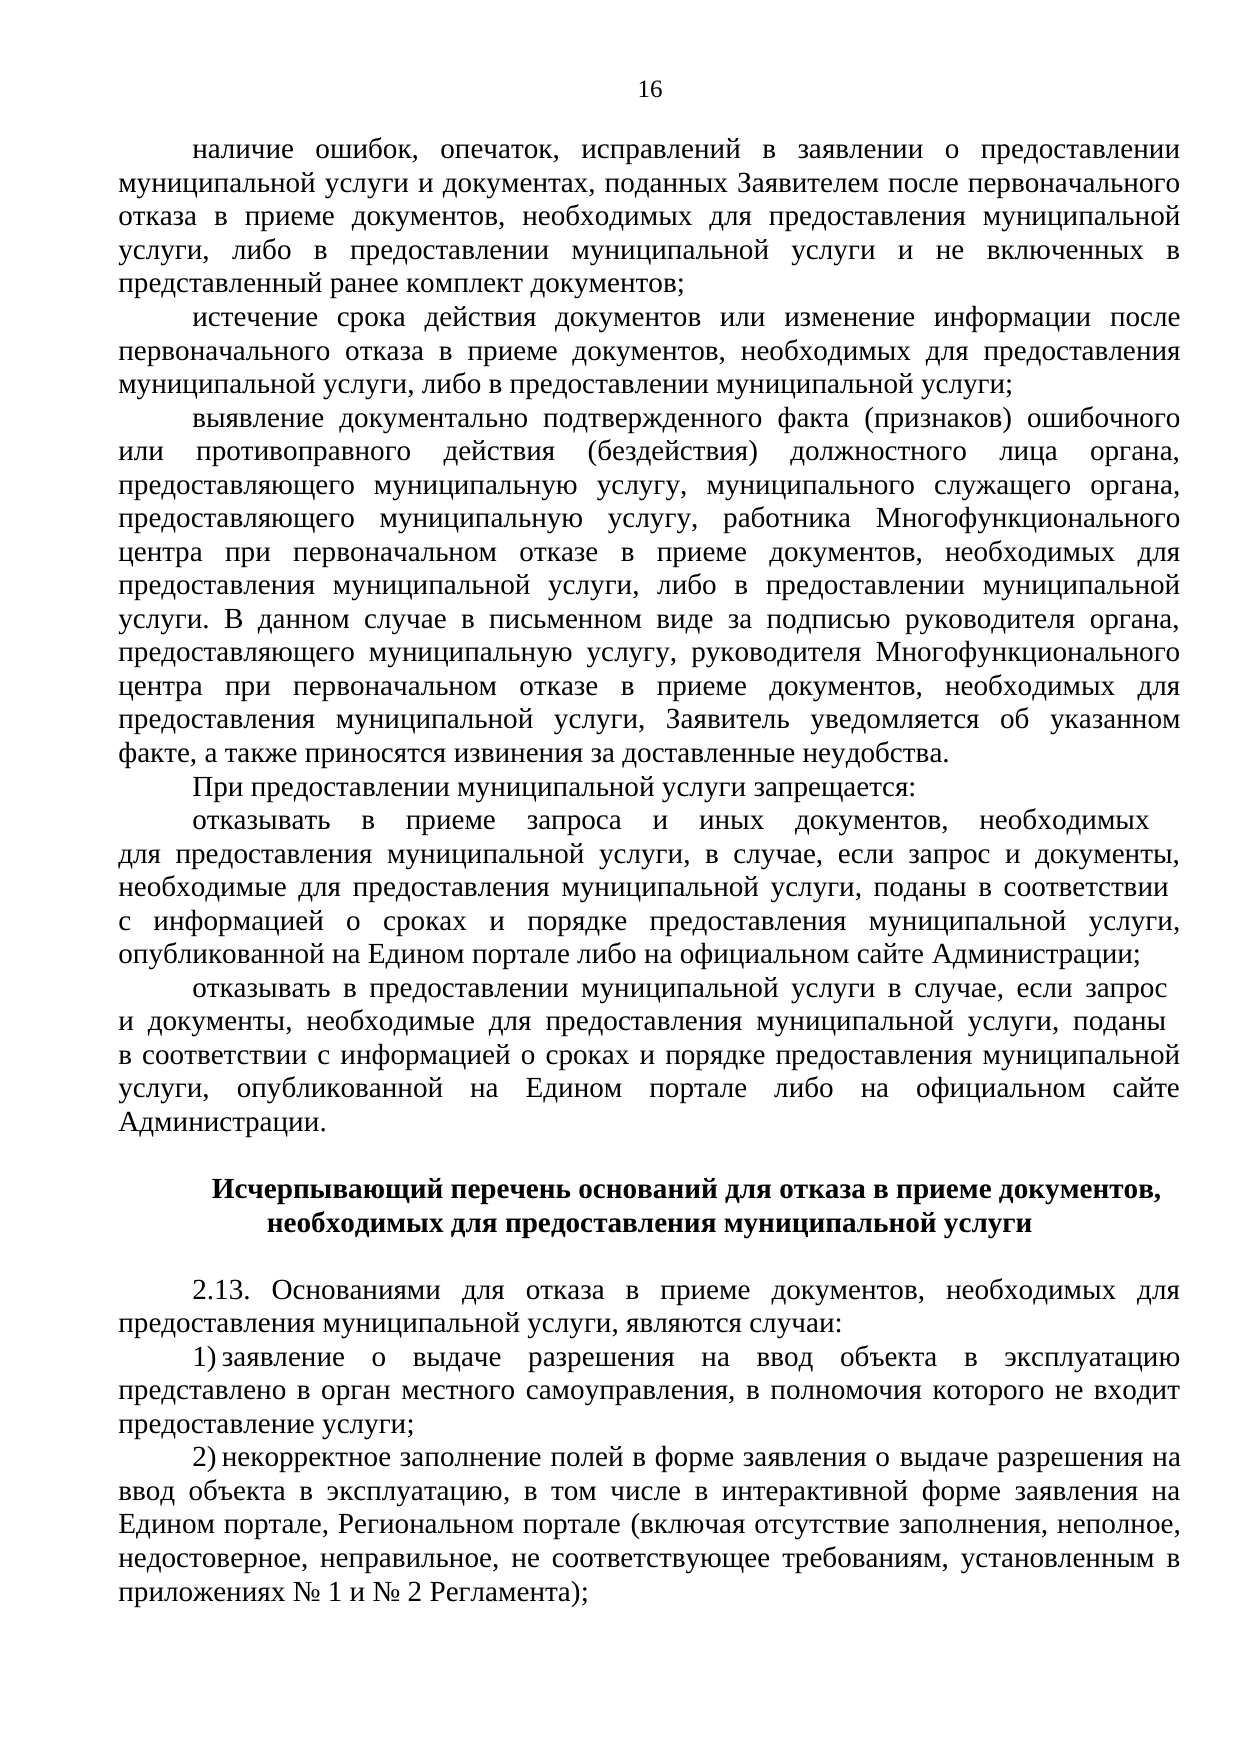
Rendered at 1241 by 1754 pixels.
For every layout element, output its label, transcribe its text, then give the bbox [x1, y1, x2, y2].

text 2.13. Основаниями для отказа в приеме документов, необходимых для предоставления муниципальной услуги, являются случаи: [118, 1272, 1181, 1339]
list заявление о выдаче разрешения на ввод объекта в эксплуатацию представлено в орган местного самоуправления, в полномочия которого не входит предоставление услуги; [118, 1339, 1181, 1439]
text выявление документально подтвержденного факта (признаков) ошибочного или противоправного действия (бездействия) должностного лица органа, предоставляющего муниципальную услугу, муниципального служащего органа, предоставляющего муниципальную услугу, работника Многофункционального центра при первоначальном отказе в приеме документов, необходимых для предоставления муниципальной услуги, либо в предоставлении муниципальной услуги. В данном случае в письменном виде за подписью руководителя органа, предоставляющего муниципальную услугу, руководителя Многофункционального центра при первоначальном отказе в приеме документов, необходимых для предоставления муниципальной услуги, Заявитель уведомляется об указанном факте, а также приносятся извинения за доставленные неудобства. [118, 400, 1181, 769]
text отказывать в приеме запроса и иных документов, необходимых для предоставления муниципальной услуги, в случае, если запрос и документы, необходимые для предоставления муниципальной услуги, поданы в соответствии с информацией о сроках и порядке предоставления муниципальной услуги, опубликованной на Едином портале либо на официальном сайте Администрации; [118, 802, 1181, 970]
text отказывать в предоставлении муниципальной услуги в случае, если запрос и документы, необходимые для предоставления муниципальной услуги, поданы в соответствии с информацией о сроках и порядке предоставления муниципальной услуги, опубликованной на Едином портале либо на официальном сайте Администрации. [118, 970, 1181, 1138]
text истечение срока действия документов или изменение информации после первоначального отказа в приеме документов, необходимых для предоставления муниципальной услуги, либо в предоставлении муниципальной услуги; [118, 299, 1181, 400]
text При предоставлении муниципальной услуги запрещается: [118, 769, 1181, 802]
text наличие ошибок, опечаток, исправлений в заявлении о предоставлении муниципальной услуги и документах, поданных Заявителем после первоначального отказа в приеме документов, необходимых для предоставления муниципальной услуги, либо в предоставлении муниципальной услуги и не включенных в представленный ранее комплект документов; [118, 131, 1181, 299]
text Исчерпывающий перечень оснований для отказа в приеме документов, необходимых для предоставления муниципальной услуги [118, 1171, 1181, 1238]
list некорректное заполнение полей в форме заявления о выдаче разрешения на ввод объекта в эксплуатацию, в том числе в интерактивной форме заявления на Едином портале, Региональном портале (включая отсутствие заполнения, неполное, недостоверное, неправильное, не соответствующее требованиям, установленным в приложениях № 1 и № 2 Регламента); [118, 1439, 1181, 1607]
